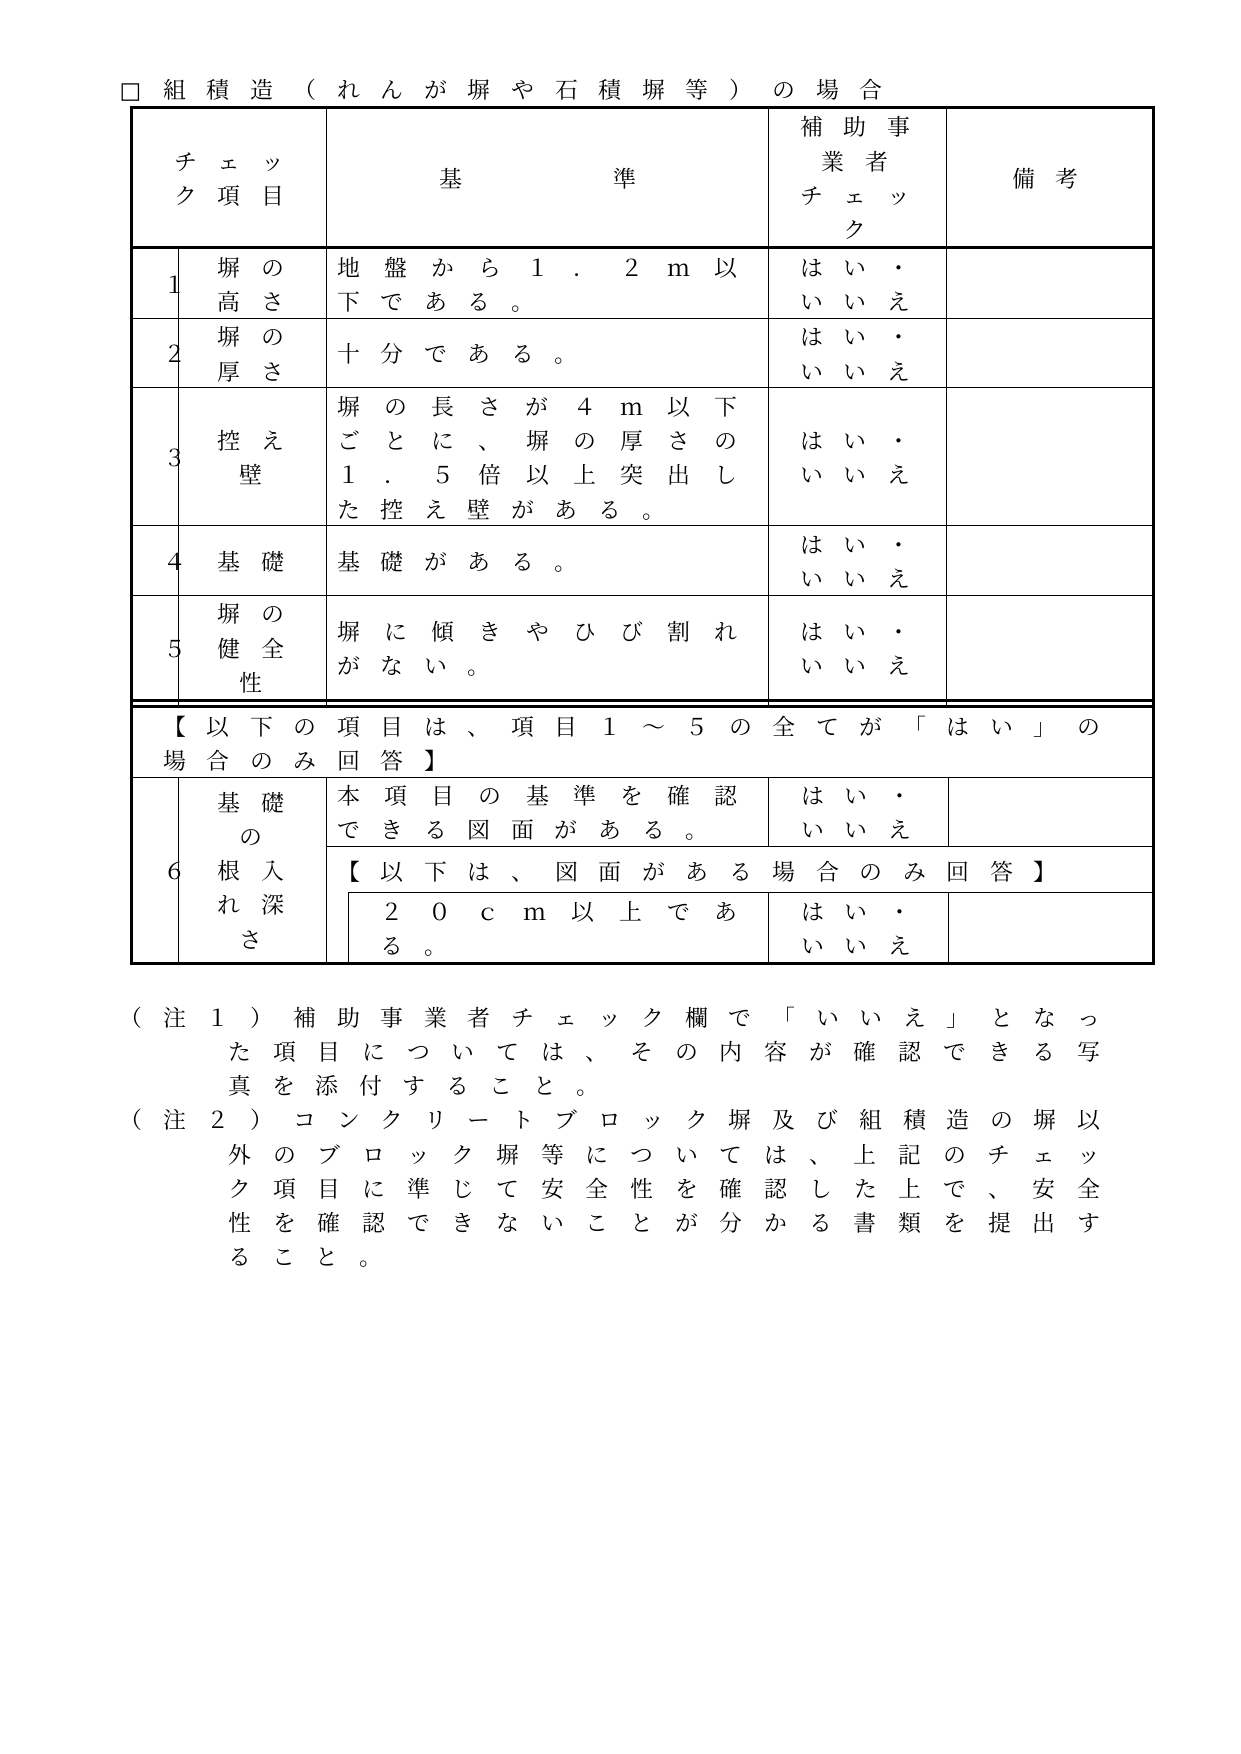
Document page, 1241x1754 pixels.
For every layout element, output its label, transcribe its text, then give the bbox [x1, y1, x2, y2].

table_cell はい・いいえ [769, 526, 946, 595]
table_header 補助事業者 チェック [769, 109, 946, 246]
table_cell [949, 893, 1152, 962]
table_cell はい・いいえ [769, 778, 948, 846]
table_cell [947, 388, 1152, 525]
table_cell 基礎がある。 [327, 526, 768, 595]
table_cell 【以下の項目は、項目１～５の全てが「はい」の場合のみ回答】 [133, 708, 1152, 777]
list 組積造（れんが塀や石積塀等）の場合 [119, 71, 1121, 106]
table_cell 塀の厚さ [179, 319, 326, 387]
table_cell はい・いいえ [769, 596, 946, 699]
table_cell はい・いいえ [769, 388, 946, 525]
table_cell 十分である。 [327, 319, 768, 387]
table_cell [947, 249, 1152, 318]
table_cell はい・いいえ [769, 319, 946, 387]
table_cell [327, 892, 348, 962]
table_cell 本項目の基準を確認できる図面がある。 [327, 778, 768, 846]
table_cell [947, 526, 1152, 595]
table_cell はい・いいえ [769, 893, 948, 962]
table_cell ５ [133, 596, 178, 699]
table_cell 塀の高さ [179, 249, 326, 318]
table_cell ６ [133, 778, 178, 962]
table_cell 地盤から１．２ｍ以下である。 [327, 249, 768, 318]
table_cell 控え壁 [179, 388, 326, 525]
table_header チェック項目 [133, 109, 326, 246]
table_cell [949, 778, 1152, 846]
table_cell 塀の長さが４ｍ以下ごとに、塀の厚さの１．５倍以上突出した控え壁がある。 [327, 388, 768, 525]
table_cell 【以下は、図面がある場合のみ回答】 [327, 847, 1152, 892]
table_cell 塀に傾きやひび割れがない。 [327, 596, 768, 699]
text （注１）補助事業者チェック欄で「いいえ」となった項目については、その内容が確認できる写真を添付すること。 [119, 999, 1121, 1102]
table_cell [947, 596, 1152, 699]
table_cell ４ [133, 526, 178, 595]
text （注２）コンクリートブロック塀及び組積造の塀以外のブロック塀等については、上記のチェック項目に準じて安全性を確認した上で、安全性を確認できないことが分かる書類を提出すること。 [119, 1102, 1121, 1273]
table_cell １ [133, 249, 178, 318]
table_header 基 準 [327, 109, 768, 246]
table_cell [947, 319, 1152, 387]
table_cell 基礎の 根入れ深さ [179, 778, 326, 962]
table_cell はい・いいえ [769, 249, 946, 318]
table_cell ３ [133, 388, 178, 525]
table_cell ２ [133, 319, 178, 387]
table_cell ２０ｃｍ以上である。 [349, 893, 768, 962]
table_header 備考 [947, 109, 1152, 246]
table_cell 塀の健全性 [179, 596, 326, 699]
table_cell 基礎 [179, 526, 326, 595]
